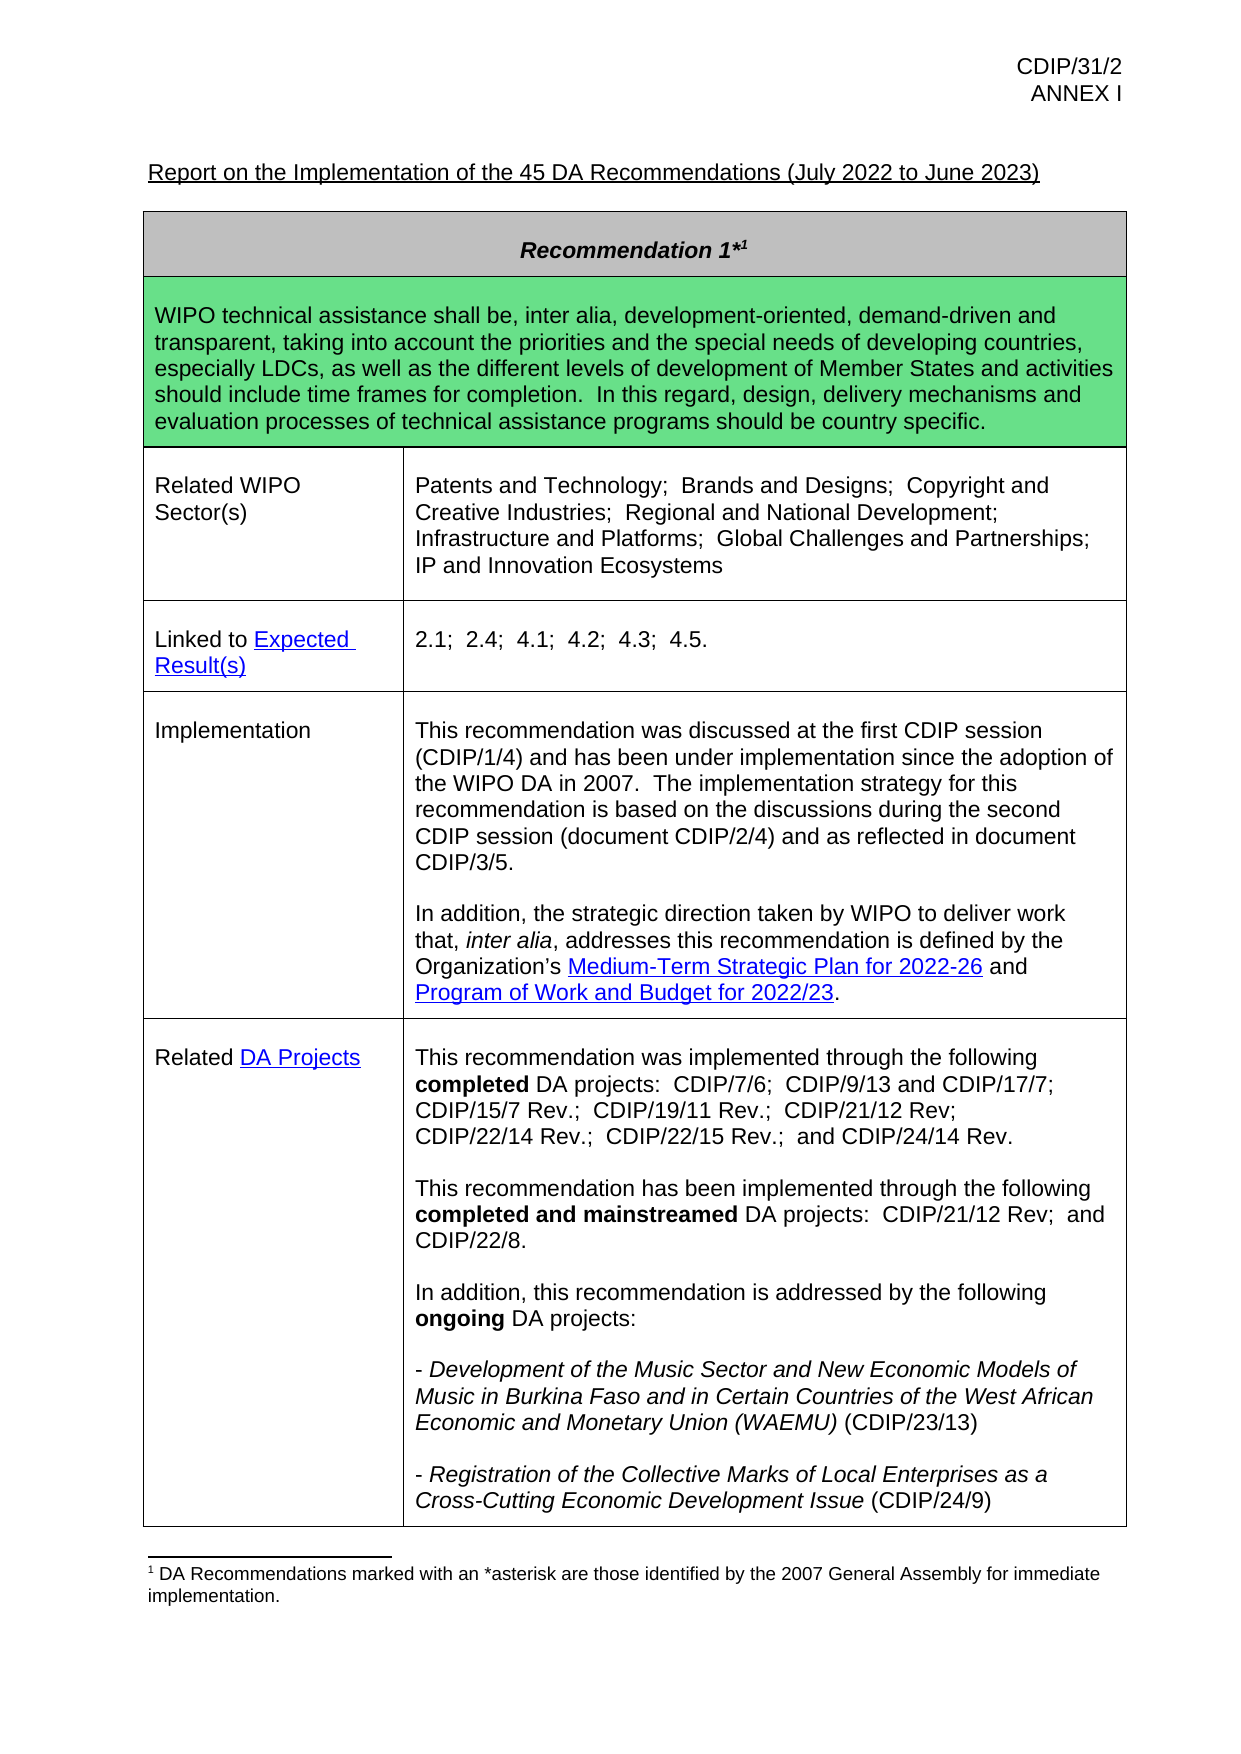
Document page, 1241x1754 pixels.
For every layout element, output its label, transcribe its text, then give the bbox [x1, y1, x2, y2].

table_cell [404, 1019, 1126, 1526]
table_cell Implementation [144, 692, 403, 1018]
table_cell WIPO technical assistance shall be, inter alia, development-oriented, demand-driven and transparent, taking into account the priorities and the special needs of developing countries, especially LDCs, as well as the different levels of development of Member States and activities should include time frames for completion. In this regard, design, delivery mechanisms and evaluation processes of technical assistance programs should be country specific. [144, 277, 1126, 446]
table_cell Related WIPO Sector(s) [144, 448, 403, 600]
table_cell 2.1; 2.4; 4.1; 4.2; 4.3; 4.5. [404, 601, 1126, 691]
table_cell Patents and Technology; Brands and Designs; Copyright and Creative Industries; Regional and National Development; Infrastructure and Platforms; Global Challenges and Partnerships; IP and Innovation Ecosystems [404, 448, 1126, 600]
text Report on the Implementation of the 45 DA Recommendations (July 2022 to June 2023) [148, 158, 1122, 185]
table_cell This recommendation was discussed at the first CDIP session (CDIP/1/4) and has been under implementation since the adoption of the WIPO DA in 2007. The implementation strategy for this recommendation is based on the discussions during the second CDIP session (document CDIP/2/4) and as reflected in document CDIP/3/5. In addition, the strategic direction taken by WIPO to deliver work that, inter alia, addresses this recommendation is defined by the Organization’s Medium-Term Strategic Plan for 2022-26 and Program of Work and Budget for 2022/23. [404, 692, 1126, 1018]
table_cell Related DA Projects [144, 1019, 403, 1526]
table_cell Linked to Expected Result(s) [144, 601, 403, 691]
table_header Recommendation 1* [144, 212, 1126, 276]
